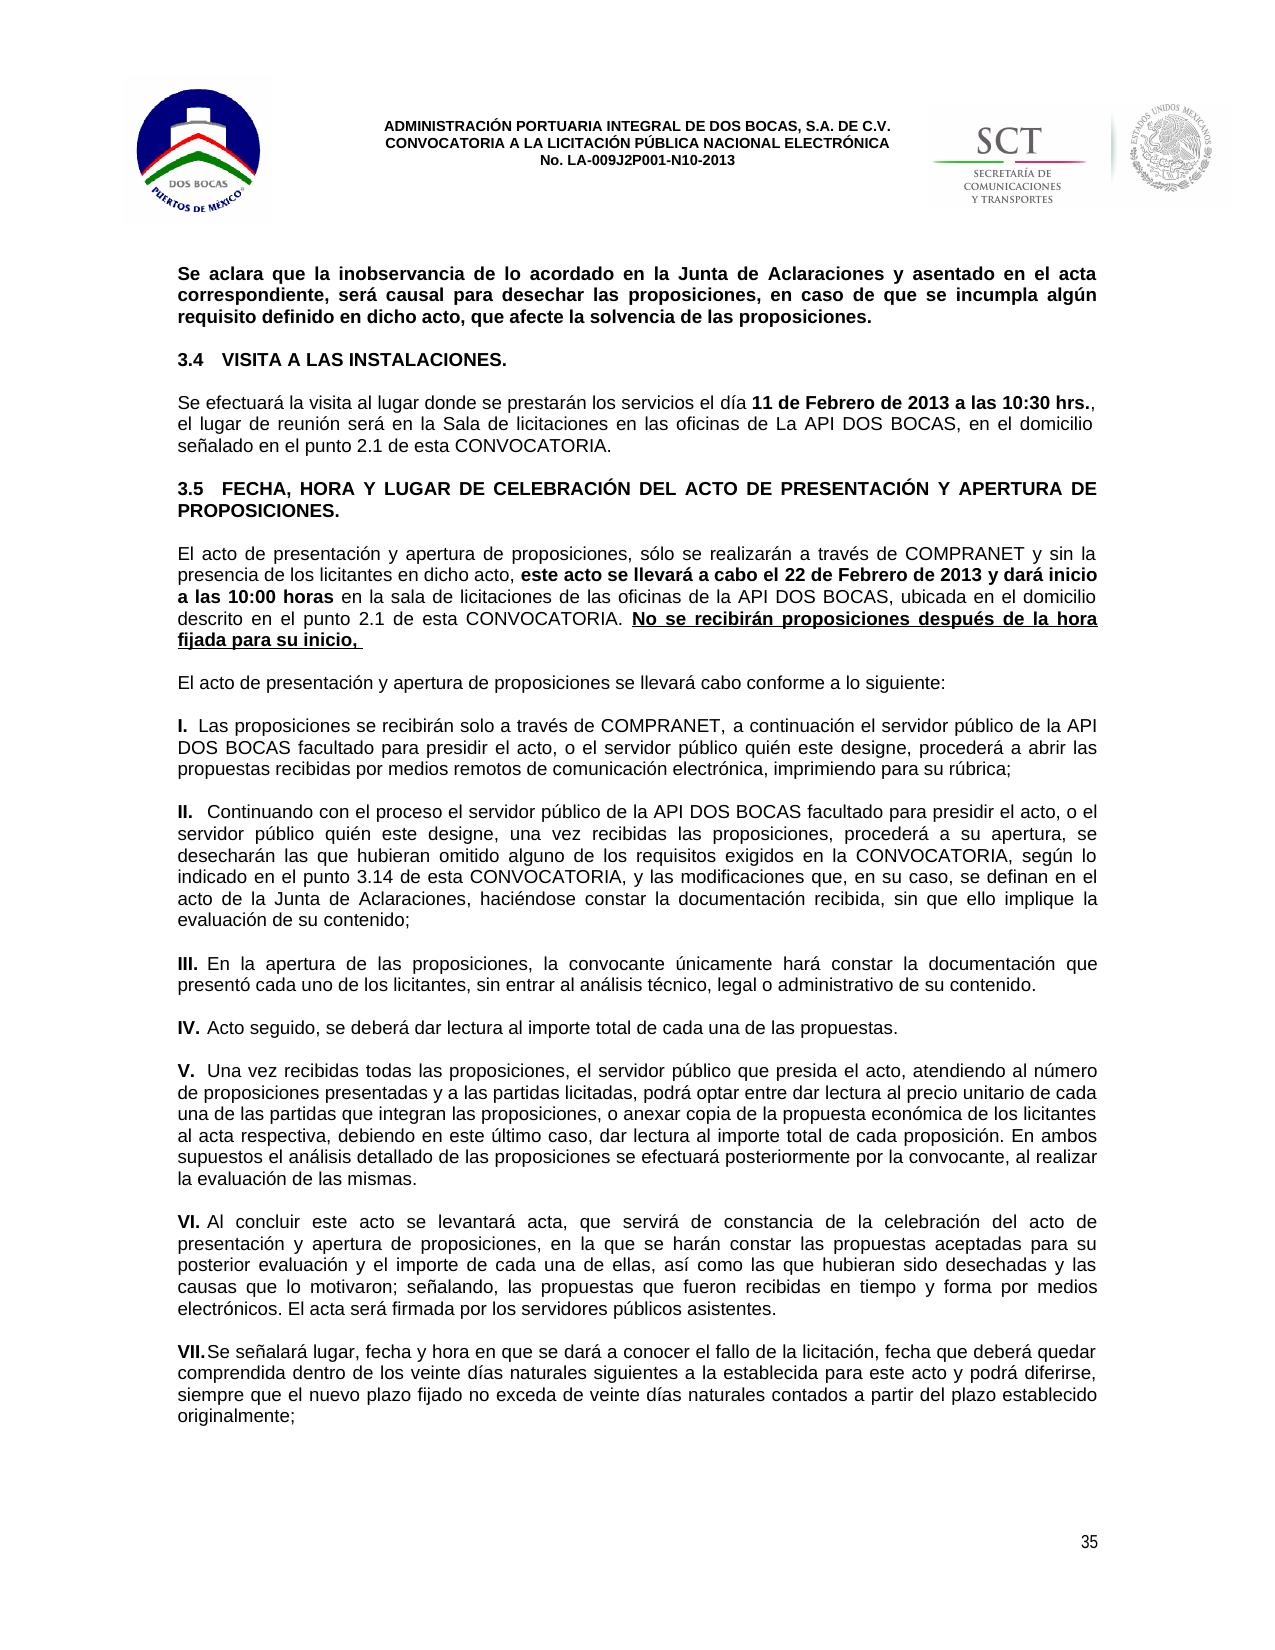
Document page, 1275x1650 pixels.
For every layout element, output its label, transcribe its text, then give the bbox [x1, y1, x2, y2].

picture [929, 102, 1234, 207]
picture [123, 75, 274, 226]
list Las proposiciones se recibirán solo a través de COMPRANET, a continuación el servidor público de la API DOS BOCAS facultado para presidir el acto, o el servidor público quién este designe, procederá a abrir las propuestas recibidas por medios remotos de comunicación electrónica, imprimiendo para su rúbrica; [177, 715, 1098, 780]
list Al concluir este acto se levantará acta, que servirá de constancia de la celebración del acto de presentación y apertura de proposiciones, en la que se harán constar las propuestas aceptadas para su posterior evaluación y el importe de cada una de ellas, así como las que hubieran sido desechadas y las causas que lo motivaron; señalando, las propuestas que fueron recibidas en tiempo y forma por medios electrónicos. El acta será firmada por los servidores públicos asistentes. [177, 1211, 1098, 1319]
list Una vez recibidas todas las proposiciones, el servidor público que presida el acto, atendiendo al número de proposiciones presentadas y a las partidas licitadas, podrá optar entre dar lectura al precio unitario de cada una de las partidas que integran las proposiciones, o anexar copia de la propuesta económica de los licitantes al acta respectiva, debiendo en este último caso, dar lectura al importe total de cada proposición. En ambos supuestos el análisis detallado de las proposiciones se efectuará posteriormente por la convocante, al realizar la evaluación de las mismas. [177, 1060, 1098, 1189]
text El acto de presentación y apertura de proposiciones se llevará cabo conforme a lo siguiente: [177, 672, 1098, 693]
list En la apertura de las proposiciones, la convocante únicamente hará constar la documentación que presentó cada uno de los licitantes, sin entrar al análisis técnico, legal o administrativo de su contenido. [177, 952, 1098, 995]
text Se efectuará la visita al lugar donde se prestarán los servicios el día 11 de Febrero de 2013 a las 10:30 hrs., el lugar de reunión será en la Sala de licitaciones en las oficinas de La API DOS BOCAS, en el domicilio señalado en el punto 2.1 de esta CONVOCATORIA. [177, 392, 1095, 456]
list Se señalará lugar, fecha y hora en que se dará a conocer el fallo de la licitación, fecha que deberá quedar comprendida dentro de los veinte días naturales siguientes a la establecida para este acto y podrá diferirse, siempre que el nuevo plazo fijado no exceda de veinte días naturales contados a partir del plazo establecido originalmente; [177, 1340, 1098, 1427]
text 3.5 FECHA, HORA Y LUGAR DE CELEBRACIÓN DEL ACTO DE PRESENTACIÓN Y APERTURA DE PROPOSICIONES. [177, 478, 1098, 521]
text El acto de presentación y apertura de proposiciones, sólo se realizarán a través de COMPRANET y sin la presencia de los licitantes en dicho acto, este acto se llevará a cabo el 22 de Febrero de 2013 y dará inicio a las 10:00 horas en la sala de licitaciones de las oficinas de la API DOS BOCAS, ubicada en el domicilio descrito en el punto 2.1 de esta CONVOCATORIA. No se recibirán proposiciones después de la hora fijada para su inicio, [177, 543, 1098, 650]
text 3.4 VISITA A LAS INSTALACIONES. [177, 348, 1095, 370]
list Continuando con el proceso el servidor público de la API DOS BOCAS facultado para presidir el acto, o el servidor público quién este designe, una vez recibidas las proposiciones, procederá a su apertura, se desecharán las que hubieran omitido alguno de los requisitos exigidos en la CONVOCATORIA, según lo indicado en el punto 3.14 de esta CONVOCATORIA, y las modificaciones que, en su caso, se definan en el acto de la Junta de Aclaraciones, haciéndose constar la documentación recibida, sin que ello implique la evaluación de su contenido; [177, 801, 1098, 931]
list Acto seguido, se deberá dar lectura al importe total de cada una de las propuestas. [177, 1017, 1098, 1038]
text Se aclara que la inobservancia de lo acordado en la Junta de Aclaraciones y asentado en el acta correspondiente, será causal para desechar las proposiciones, en caso de que se incumpla algún requisito definido en dicho acto, que afecte la solvencia de las proposiciones. [177, 262, 1098, 327]
